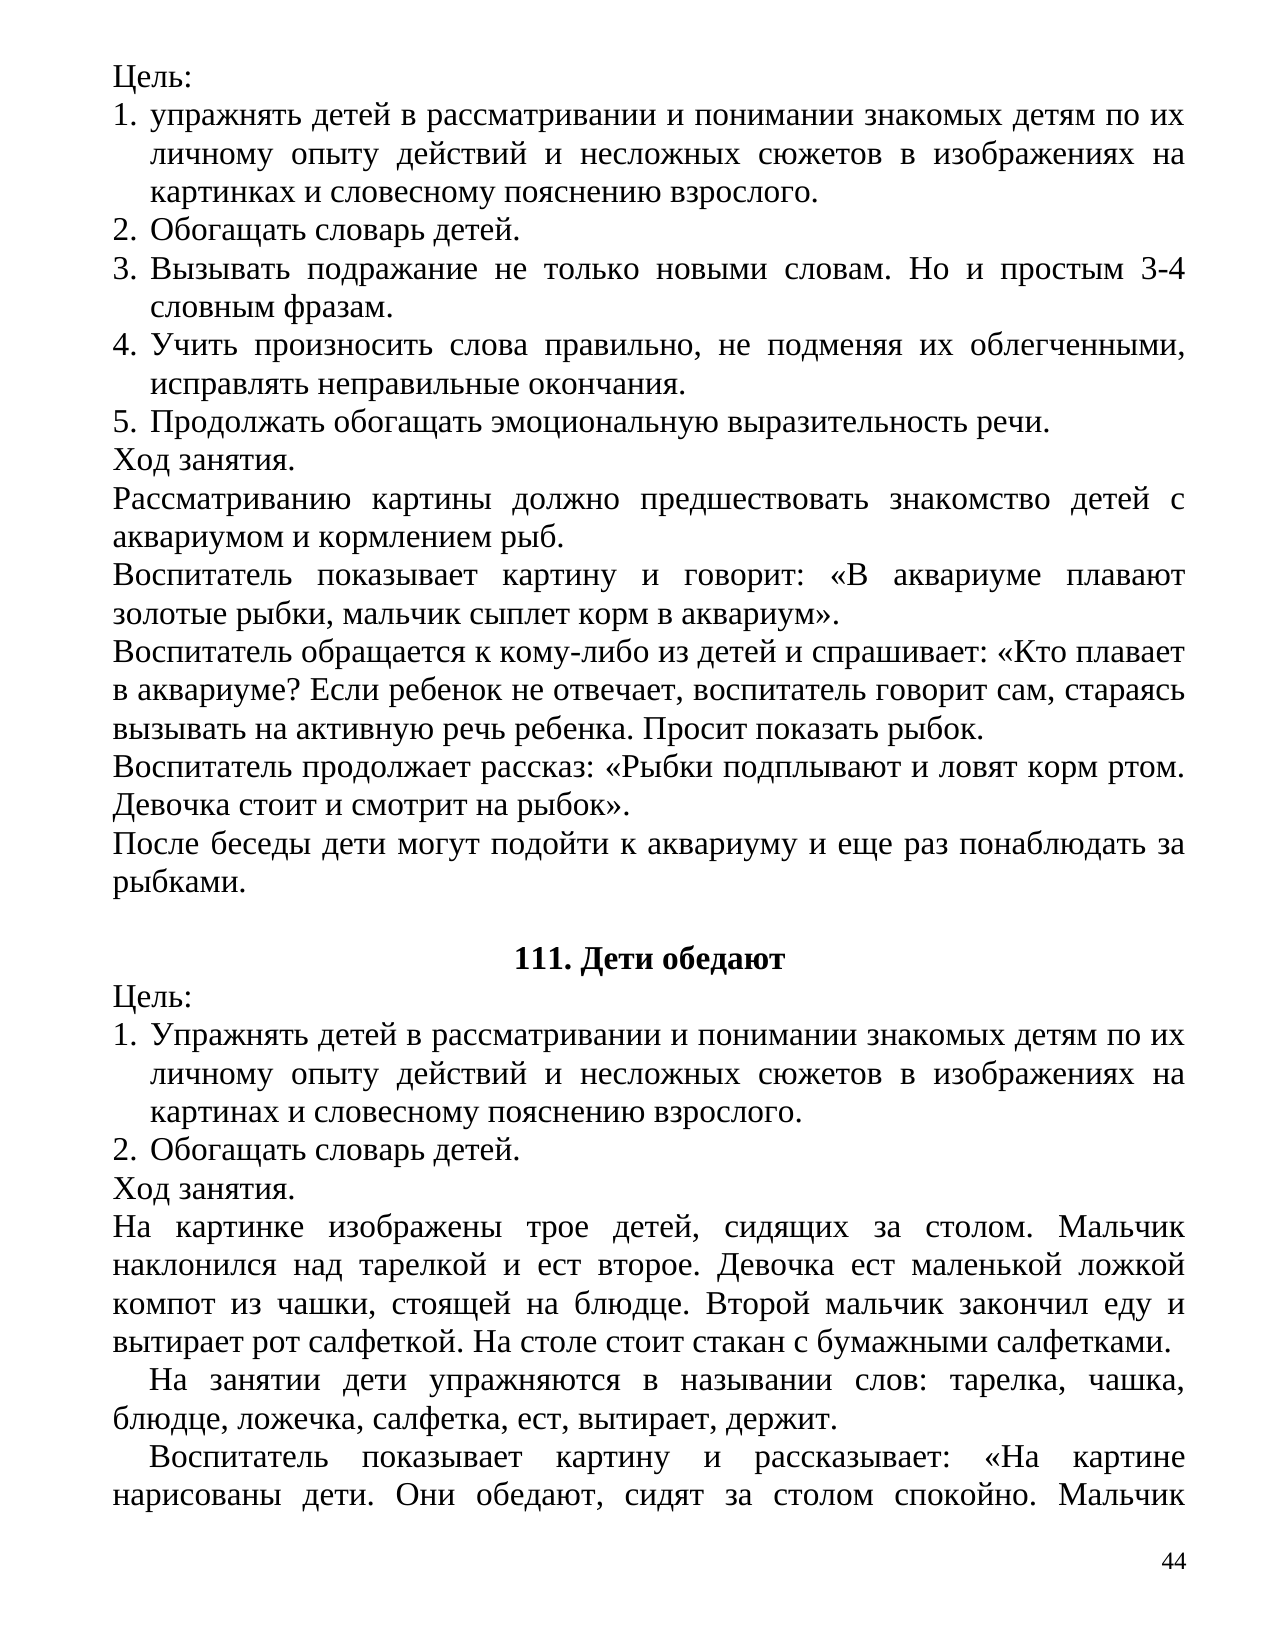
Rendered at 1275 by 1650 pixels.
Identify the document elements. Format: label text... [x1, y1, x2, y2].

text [112, 1436, 1186, 1513]
text 111. Дети обедают [112, 938, 1186, 976]
text Воспитатель продолжает рассказ: «Рыбки подплывают и ловят корм ртом. Девочка стоит и смотрит на рыбок». [112, 746, 1186, 823]
text Цель: [112, 56, 1186, 94]
list Вызывать подражание не только новыми словам. Но и простым 3-4 словным фразам. [112, 248, 1186, 324]
list Обогащать словарь детей. [112, 209, 1186, 248]
list Обогащать словарь детей. [112, 1129, 1186, 1168]
text После беседы дети могут подойти к аквариуму и еще раз понаблюдать за рыбками. [112, 823, 1186, 899]
text Цель: [112, 976, 1186, 1014]
text Ход занятия. [112, 1168, 1186, 1206]
list Учить произносить слова правильно, не подменяя их облегченными, исправлять неправильные окончания. [112, 324, 1186, 401]
text На занятии дети упражняются в назывании слов: тарелка, чашка, блюдце, ложечка, салфетка, ест, вытирает, держит. [112, 1359, 1186, 1436]
list Продолжать обогащать эмоциональную выразительность речи. [112, 401, 1186, 439]
text Воспитатель показывает картину и говорит: «В аквариуме плавают золотые рыбки, мальчик сыплет корм в аквариум». [112, 554, 1186, 631]
text Рассматриванию картины должно предшествовать знакомство детей с аквариумом и кормлением рыб. [112, 478, 1186, 554]
list упражнять детей в рассматривании и понимании знакомых детям по их личному опыту действий и несложных сюжетов в изображениях на картинках и словесному пояснению взрослого. [112, 94, 1186, 209]
text Воспитатель обращается к кому-либо из детей и спрашивает: «Кто плавает в аквариуме? Если ребенок не отвечает, воспитатель говорит сам, стараясь вызывать на активную речь ребенка. Просит показать рыбок. [112, 631, 1186, 746]
text Ход занятия. [112, 439, 1186, 478]
list Упражнять детей в рассматривании и понимании знакомых детям по их личному опыту действий и несложных сюжетов в изображениях на картинах и словесному пояснению взрослого. [112, 1014, 1186, 1129]
text На картинке изображены трое детей, сидящих за столом. Мальчик наклонился над тарелкой и ест второе. Девочка ест маленькой ложкой компот из чашки, стоящей на блюдце. Второй мальчик закончил еду и вытирает рот салфеткой. На столе стоит стакан с бумажными салфетками. [112, 1206, 1186, 1359]
